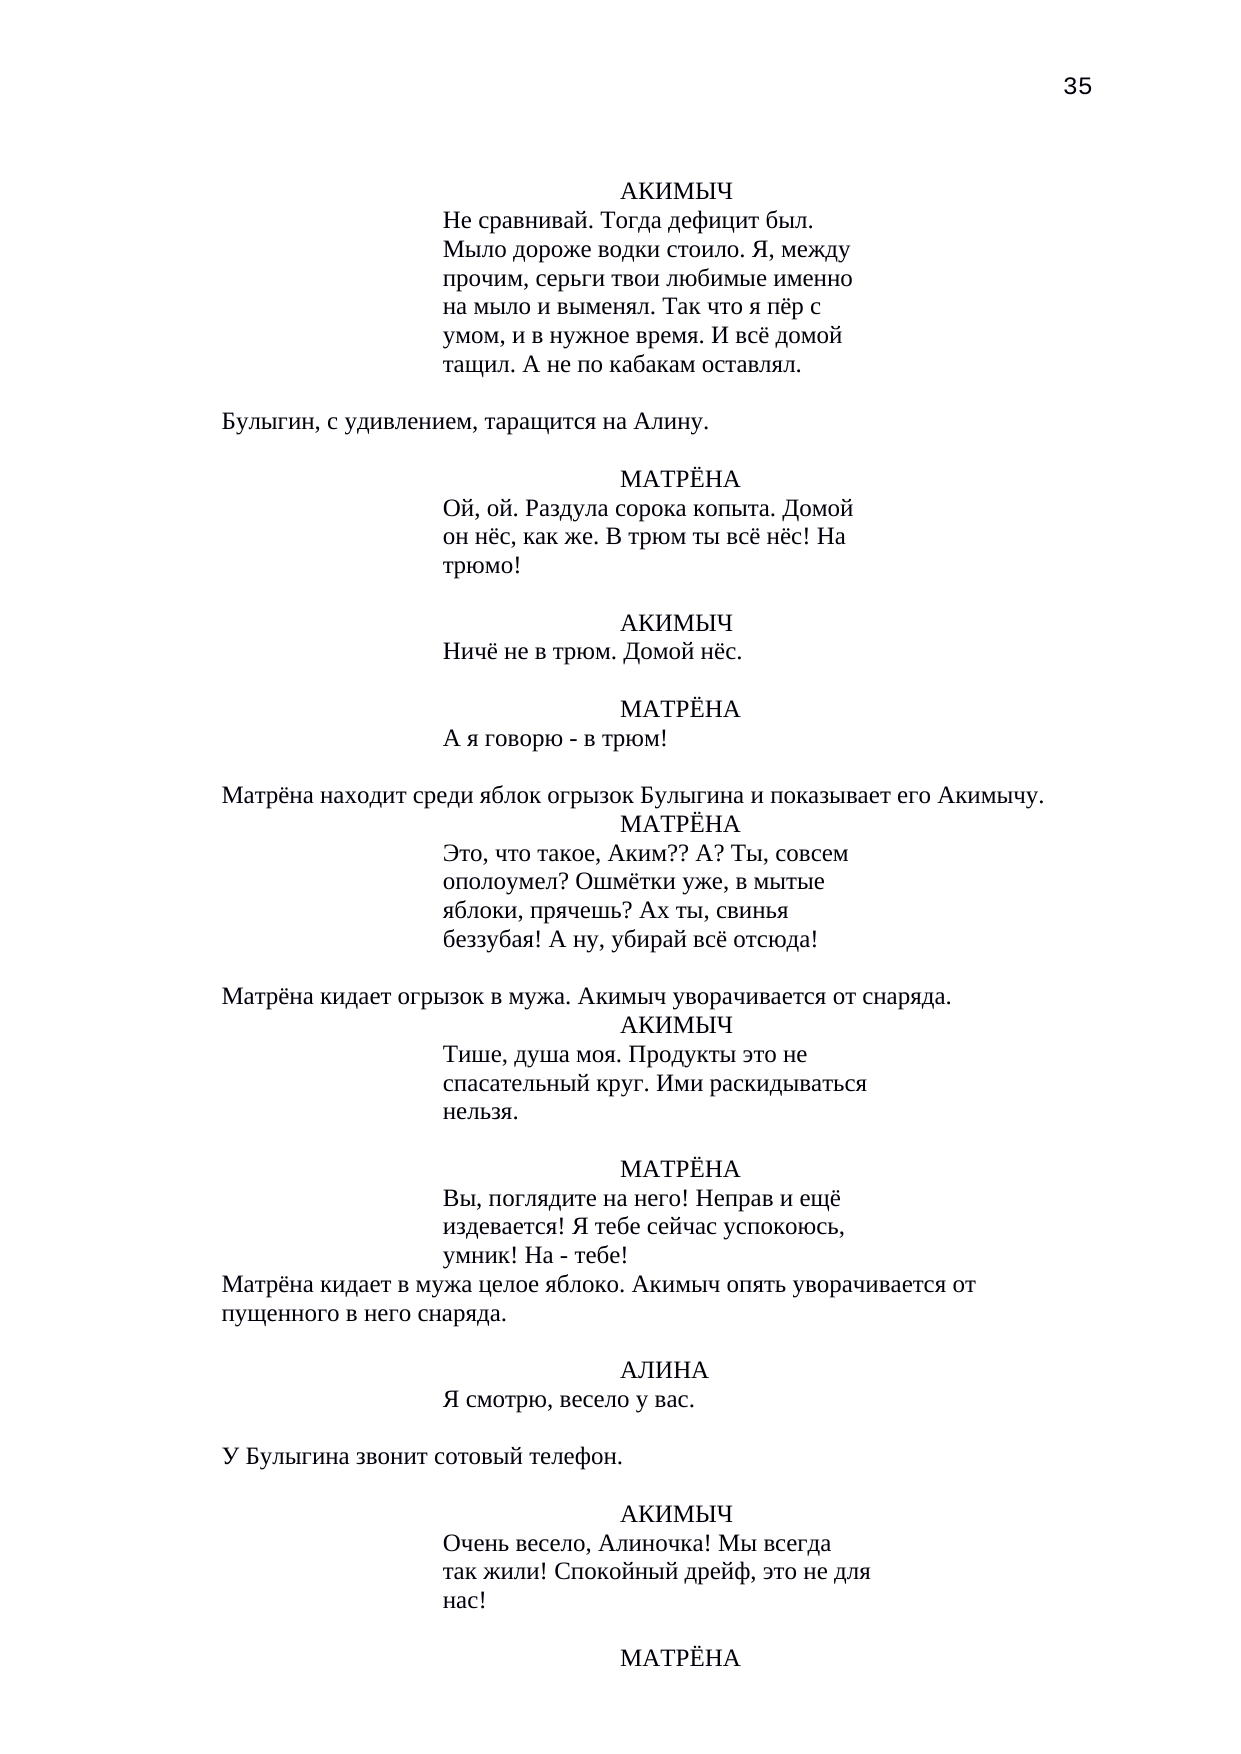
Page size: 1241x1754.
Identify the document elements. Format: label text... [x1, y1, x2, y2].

text А я говорю - в трюм! [443, 723, 871, 751]
text Матрёна кидает огрызок в мужа. Акимыч уворачивается от снаряда. [221, 981, 1093, 1010]
text Вы, поглядите на него! Неправ и ещё издевается! Я тебе сейчас успокоюсь, умник! На - тебе! [443, 1183, 871, 1269]
text АКИМЫЧ [620, 176, 1093, 205]
text Булыгин, с удивлением, таращится на Алину. [221, 406, 1093, 435]
text Матрёна находит среди яблок огрызок Булыгина и показывает его Акимычу. [221, 780, 1093, 809]
text МАТРЁНА [620, 1643, 1093, 1671]
text АКИМЫЧ [620, 1010, 1093, 1039]
text АКИМЫЧ [620, 1499, 1093, 1528]
text Матрёна кидает в мужа целое яблоко. Акимыч опять уворачивается от пущенного в него снаряда. [221, 1269, 1093, 1326]
text У Булыгина звонит сотовый телефон. [221, 1441, 1093, 1470]
text Очень весело, Алиночка! Мы всегда так жили! Спокойный дрейф, это не для нас! [443, 1528, 871, 1614]
text Я смотрю, весело у вас. [443, 1384, 871, 1413]
text Ничё не в трюм. Домой нёс. [443, 636, 871, 665]
text Не сравнивай. Тогда дефицит был. Мыло дороже водки стоило. Я, между прочим, серьги твои любимые именно на мыло и выменял. Так что я пёр с умом, и в нужное время. И всё домой тащил. А не по кабакам оставлял. [443, 205, 871, 378]
text МАТРЁНА [620, 694, 1093, 723]
text Это, что такое, Аким?? А? Ты, совсем ополоумел? Ошмётки уже, в мытые яблоки, прячешь? Ах ты, свинья беззубая! А ну, убирай всё отсюда! [443, 838, 871, 953]
text МАТРЁНА [620, 809, 1093, 838]
text Ой, ой. Раздула сорока копыта. Домой он нёс, как же. В трюм ты всё нёс! На трюмо! [443, 493, 871, 579]
text АКИМЫЧ [620, 608, 1093, 636]
text АЛИНА [620, 1355, 1093, 1384]
text МАТРЁНА [620, 1154, 1093, 1183]
text Тише, душа моя. Продукты это не спасательный круг. Ими раскидываться нельзя. [443, 1039, 871, 1125]
text МАТРЁНА [620, 464, 1093, 493]
